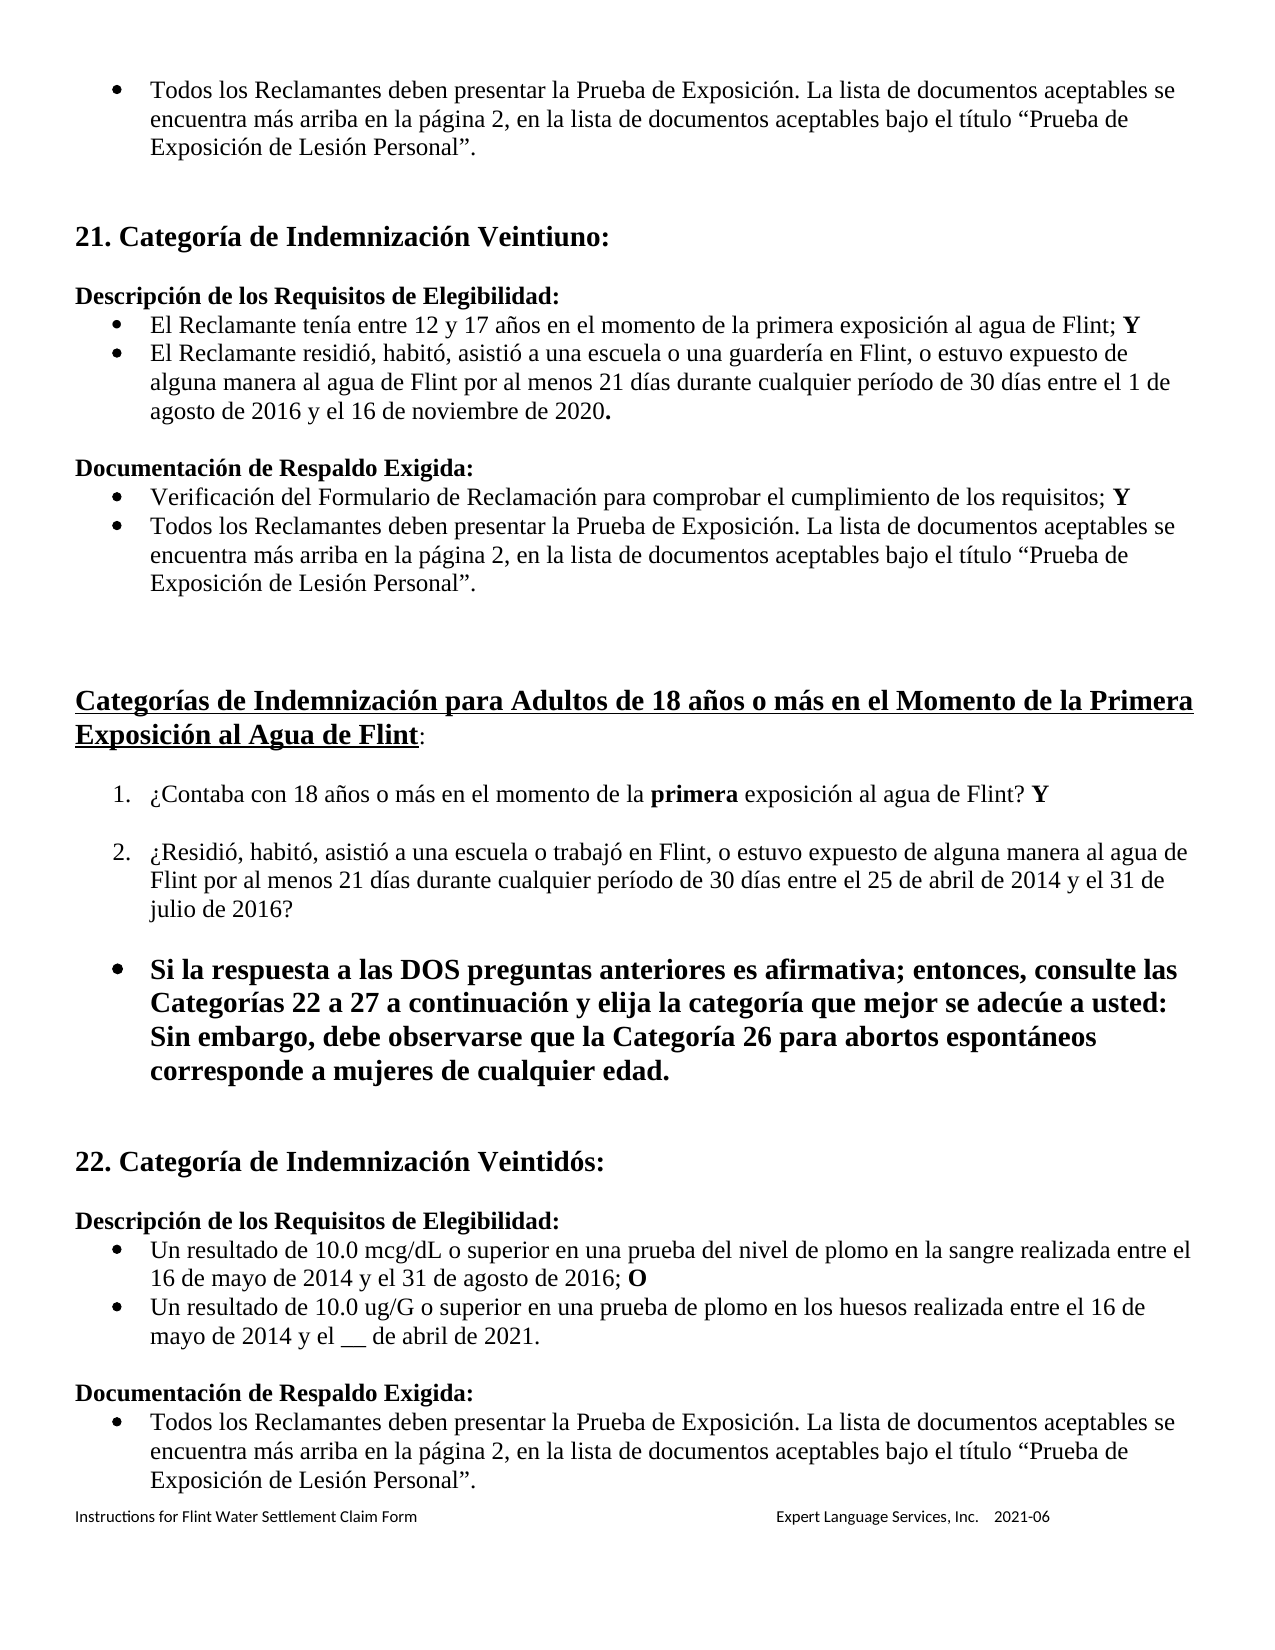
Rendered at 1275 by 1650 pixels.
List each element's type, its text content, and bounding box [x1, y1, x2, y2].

list Todos los Reclamantes deben presentar la Prueba de Exposición. La lista de documentos aceptables se encuentra más arriba en la página 2, en la lista de documentos aceptables bajo el título “Prueba de Exposición de Lesión Personal”. [112, 511, 1200, 597]
list El Reclamante residió, habitó, asistió a una escuela o una guardería en Flint, o estuvo expuesto de alguna manera al agua de Flint por al menos 21 días durante cualquier período de 30 días entre el 1 de agosto de 2016 y el 16 de noviembre de 2020. [112, 338, 1200, 425]
text Descripción de los Requisitos de Elegibilidad: [75, 281, 1200, 310]
text 21. Categoría de Indemnización Veintiuno: [75, 219, 1200, 252]
list Todos los Reclamantes deben presentar la Prueba de Exposición. La lista de documentos aceptables se encuentra más arriba en la página 2, en la lista de documentos aceptables bajo el título “Prueba de Exposición de Lesión Personal”. [112, 75, 1200, 161]
list Un resultado de 10.0 mcg/dL o superior en una prueba del nivel de plomo en la sangre realizada entre el 16 de mayo de 2014 y el 31 de agosto de 2016; O [112, 1235, 1200, 1292]
text Documentación de Respaldo Exigida: [75, 453, 1200, 482]
list Todos los Reclamantes deben presentar la Prueba de Exposición. La lista de documentos aceptables se encuentra más arriba en la página 2, en la lista de documentos aceptables bajo el título “Prueba de Exposición de Lesión Personal”. [112, 1407, 1200, 1493]
list El Reclamante tenía entre 12 y 17 años en el momento de la primera exposición al agua de Flint; Y [112, 310, 1200, 338]
list ¿Contaba con 18 años o más en el momento de la primera exposición al agua de Flint? Y [112, 779, 1200, 808]
list ¿Residió, habitó, asistió a una escuela o trabajó en Flint, o estuvo expuesto de alguna manera al agua de Flint por al menos 21 días durante cualquier período de 30 días entre el 25 de abril de 2014 y el 31 de julio de 2016? [112, 837, 1200, 923]
text 22. Categoría de Indemnización Veintidós: [75, 1144, 1200, 1177]
text Categorías de Indemnización para Adultos de 18 años o más en el Momento de la Primera Exposición al Agua de Flint: [75, 683, 1200, 751]
text Descripción de los Requisitos de Elegibilidad: [75, 1206, 1200, 1235]
list Si la respuesta a las DOS preguntas anteriores es afirmativa; entonces, consulte las Categorías 22 a 27 a continuación y elija la categoría que mejor se adecúe a usted: Sin embargo, debe observarse que la Categoría 26 para abortos espontáneos corresponde a mujeres de cualquier edad. [112, 952, 1200, 1086]
list Un resultado de 10.0 ug/G o superior en una prueba de plomo en los huesos realizada entre el 16 de mayo de 2014 y el __ de abril de 2021. [112, 1292, 1200, 1350]
list Verificación del Formulario de Reclamación para comprobar el cumplimiento de los requisitos; Y [112, 482, 1200, 511]
text Documentación de Respaldo Exigida: [75, 1378, 1200, 1407]
